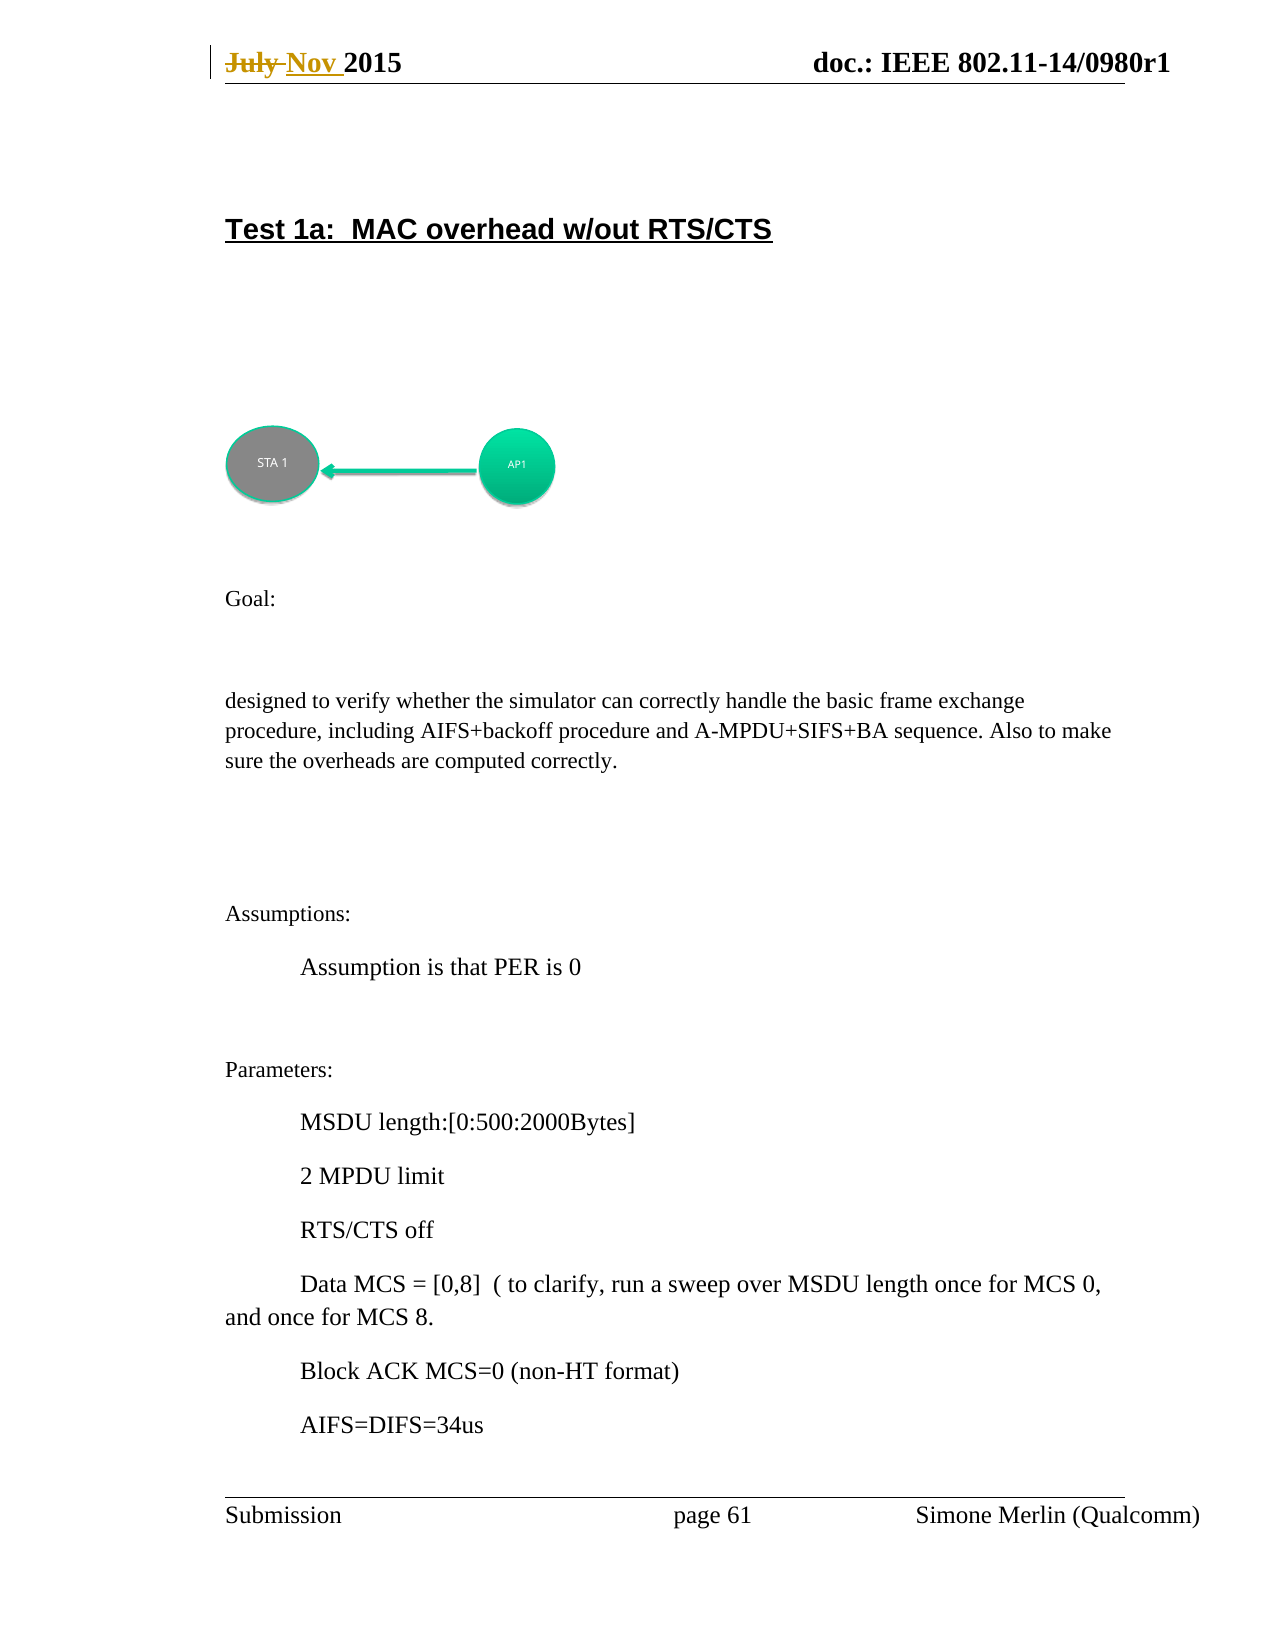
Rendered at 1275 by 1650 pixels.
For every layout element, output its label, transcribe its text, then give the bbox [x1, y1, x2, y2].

text Block ACK MCS=0 (non-HT format) [225, 1356, 1125, 1385]
subtitle Test 1a: MAC overhead w/out RTS/CTS [225, 212, 1125, 246]
text MSDU length:[0:500:2000Bytes] [225, 1107, 1125, 1136]
text Assumptions: [225, 901, 1125, 927]
text Parameters: [225, 1056, 1125, 1083]
text 2 MPDU limit [225, 1161, 1125, 1190]
text RTS/CTS off [225, 1215, 1125, 1244]
text AIFS=DIFS=34us [225, 1410, 1125, 1438]
text Goal: [225, 585, 1125, 611]
text Assumption is that PER is 0 [225, 952, 1125, 980]
text Data MCS = [0,8] ( to clarify, run a sweep over MSDU length once for MCS 0, and once for MCS 8. [225, 1269, 1125, 1331]
text designed to verify whether the simulator can correctly handle the basic frame exchange procedure, including AIFS+backoff procedure and A-MPDU+SIFS+BA sequence. Also to make sure the overheads are computed correctly. [225, 687, 1125, 774]
